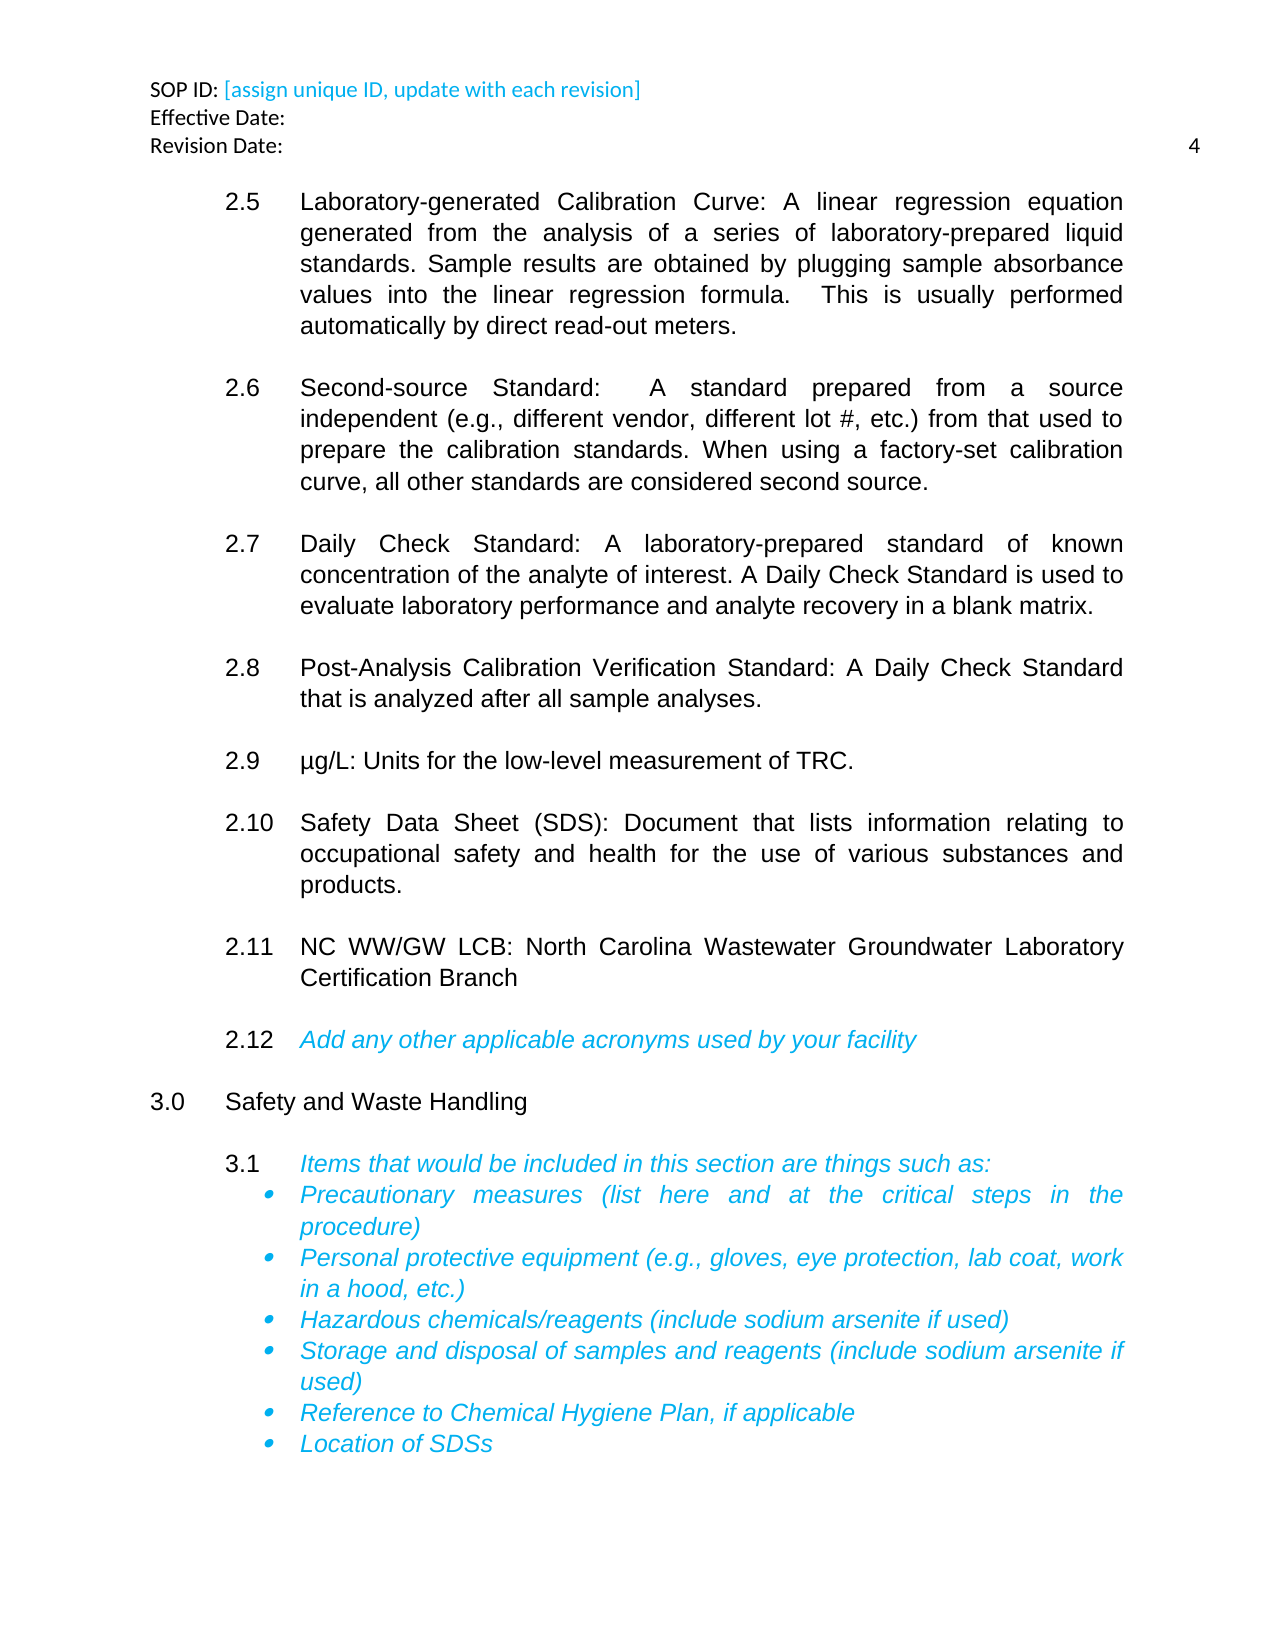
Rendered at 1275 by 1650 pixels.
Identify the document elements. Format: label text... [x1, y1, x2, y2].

list Location of SDSs [262, 1429, 1125, 1458]
list Add any other applicable acronyms used by your facility [225, 1025, 1125, 1054]
list Post-Analysis Calibration Verification Standard: A Daily Check Standard that is analyzed after all sample analyses. [225, 653, 1125, 712]
list Second-source Standard: A standard prepared from a source independent (e.g., different vendor, different lot #, etc.) from that used to prepare the calibration standards. When using a factory-set calibration curve, all other standards are considered second source. [225, 373, 1125, 495]
list Items that would be included in this section are things such as: [225, 1149, 1125, 1178]
list Safety Data Sheet (SDS): Document that lists information relating to occupational safety and health for the use of various substances and products. [225, 808, 1125, 899]
list Laboratory-generated Calibration Curve: A linear regression equation generated from the analysis of a series of laboratory-prepared liquid standards. Sample results are obtained by plugging sample absorbance values into the linear regression formula. This is usually performed automatically by direct read-out meters. [225, 187, 1125, 340]
list µg/L: Units for the low-level measurement of TRC. [225, 746, 1125, 774]
list Personal protective equipment (e.g., gloves, eye protection, lab coat, work in a hood, etc.) [262, 1243, 1125, 1302]
list Storage and disposal of samples and reagents (include sodium arsenite if used) [262, 1336, 1125, 1396]
list Hazardous chemicals/reagents (include sodium arsenite if used) [262, 1305, 1125, 1334]
list Precautionary measures (list here and at the critical steps in the procedure) [262, 1180, 1125, 1240]
list Daily Check Standard: A laboratory-prepared standard of known concentration of the analyte of interest. A Daily Check Standard is used to evaluate laboratory performance and analyte recovery in a blank matrix. [225, 528, 1125, 619]
list NC WW/GW LCB: North Carolina Wastewater Groundwater Laboratory Certification Branch [225, 932, 1125, 992]
list Safety and Waste Handling [150, 1087, 1125, 1116]
list Reference to Chemical Hygiene Plan, if applicable [262, 1398, 1125, 1427]
